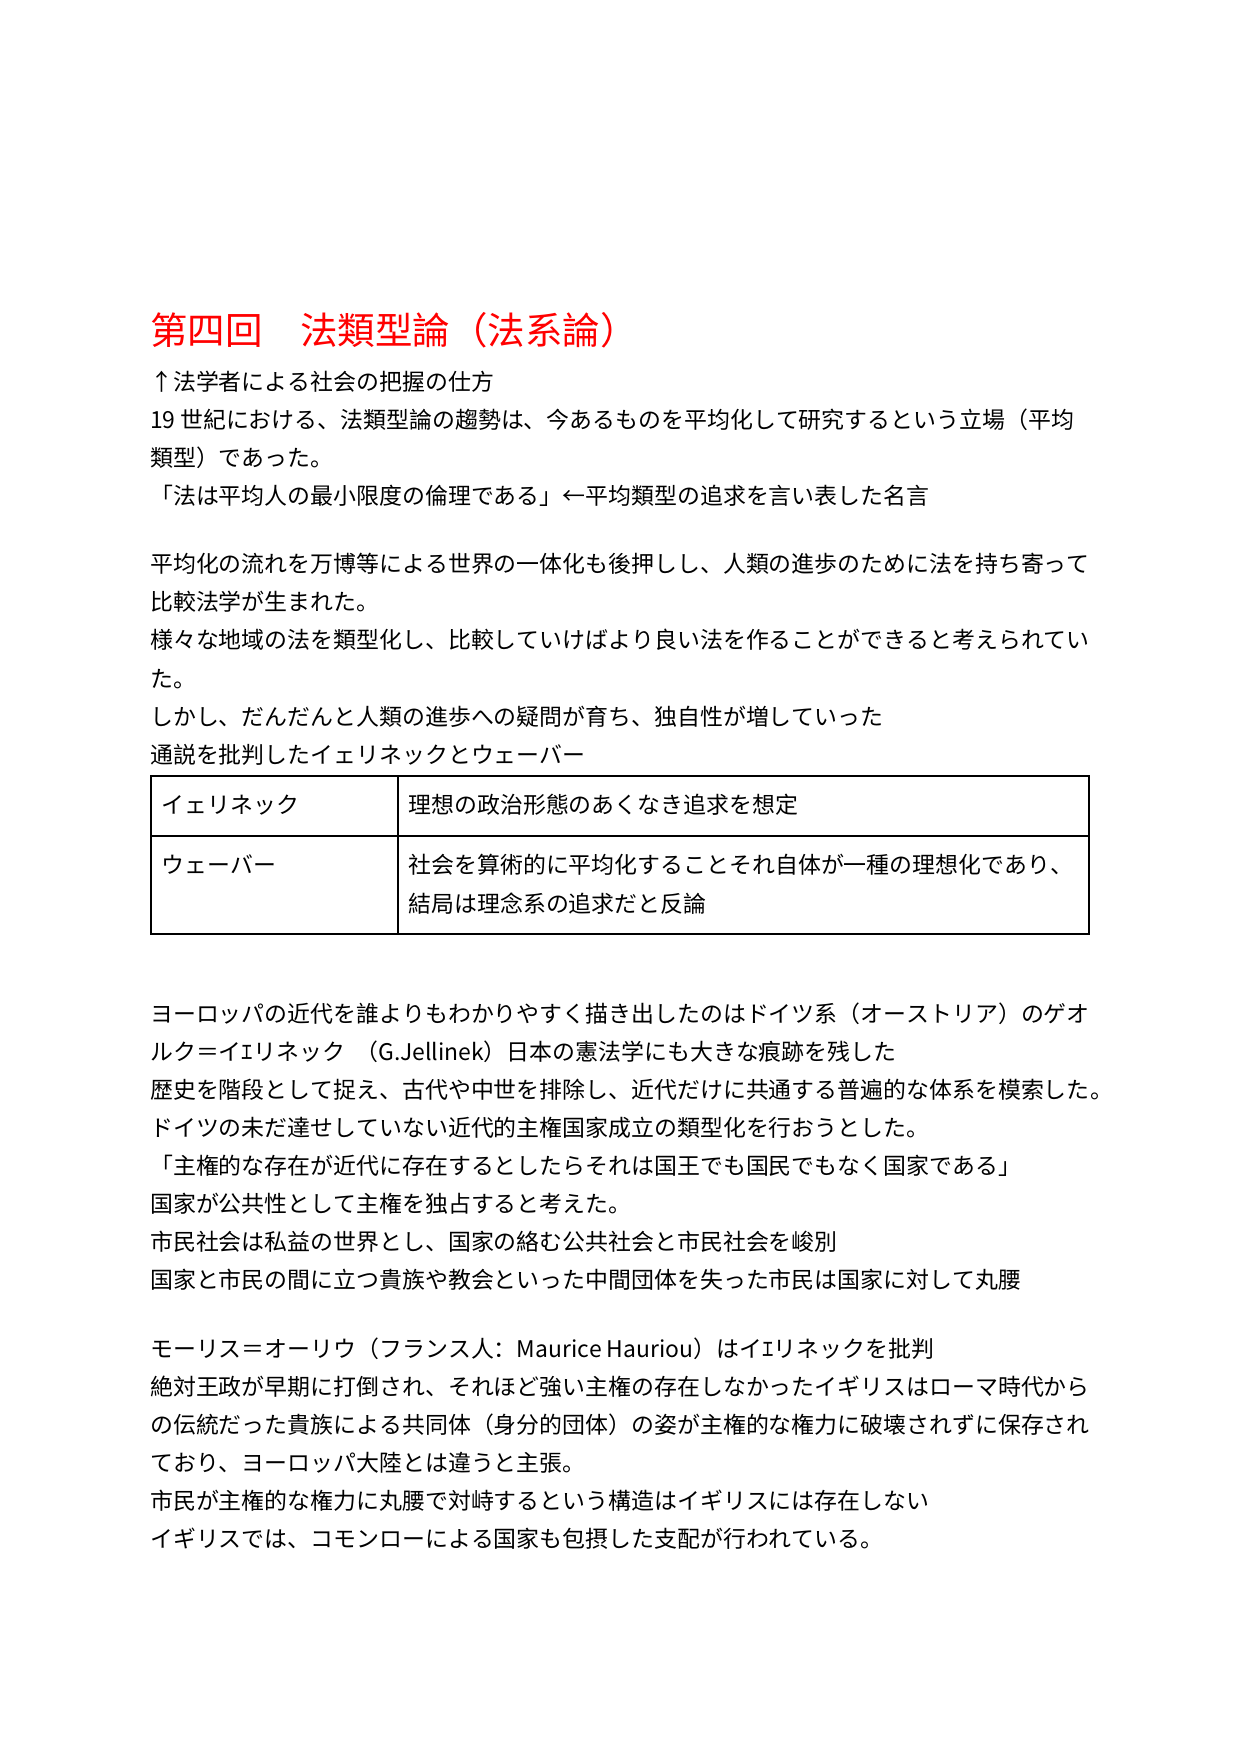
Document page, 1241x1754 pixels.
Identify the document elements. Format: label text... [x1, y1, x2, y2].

text 市民社会は私益の世界とし、国家の絡む公共社会と市民社会を峻別 [150, 1224, 1090, 1257]
text しかし、だんだんと人類の進歩への疑問が育ち、独自性が増していった [150, 699, 1090, 732]
text ↑法学者による社会の把握の仕方 [150, 363, 1090, 397]
table_header 理想の政治形態のあくなき追求を想定 [399, 777, 1088, 835]
table_cell 社会を算術的に平均化することそれ自体が一種の理想化であり、結局は理念系の追求だと反論 [399, 837, 1088, 933]
text 19世紀における、法類型論の趨勢は、今あるものを平均化して研究するという立場（平均類型）であった。 [150, 402, 1090, 473]
text 様々な地域の法を類型化し、比較していけばより良い法を作ることができると考えられていた。 [150, 622, 1090, 694]
text 歴史を階段として捉え、古代や中世を排除し、近代だけに共通する普遍的な体系を模索した。ドイツの未だ達せしていない近代的主権国家成立の類型化を行おうとした。 [150, 1072, 1090, 1143]
text モーリス＝オーリウ（フランス人：Maurice Hauriou）はイｴリネックを批判 [150, 1331, 1090, 1364]
text 国家と市民の間に立つ貴族や教会といった中間団体を失った市民は国家に対して丸腰 [150, 1262, 1090, 1296]
text ヨーロッパの近代を誰よりもわかりやすく描き出したのはドイツ系（オーストリア）のゲオルク＝イｴリネック （G.Jellinek）日本の憲法学にも大きな痕跡を残した [150, 996, 1090, 1067]
text 国家が公共性として主権を独占すると考えた。 [150, 1186, 1090, 1219]
table_header イェリネック [152, 777, 397, 835]
text 市民が主権的な権力に丸腰で対峙するという構造はイギリスには存在しない [150, 1483, 1090, 1516]
text 第四回 法類型論（法系論） [150, 301, 1090, 355]
text イギリスでは、コモンローによる国家も包摂した支配が行われている。 [150, 1521, 1090, 1554]
table_cell ウェーバー [152, 837, 397, 933]
text 「主権的な存在が近代に存在するとしたらそれは国王でも国民でもなく国家である」 [150, 1148, 1090, 1181]
text 平均化の流れを万博等による世界の一体化も後押しし、人類の進歩のために法を持ち寄って比較法学が生まれた。 [150, 546, 1090, 617]
text 絶対王政が早期に打倒され、それほど強い主権の存在しなかったイギリスはローマ時代からの伝統だった貴族による共同体（身分的団体）の姿が主権的な権力に破壊されずに保存されており、ヨーロッパ大陸とは違うと主張。 [150, 1369, 1090, 1478]
text 「法は平均人の最小限度の倫理である」←平均類型の追求を言い表した名言 [150, 478, 1090, 511]
text 通説を批判したイェリネックとウェーバー [150, 737, 1090, 770]
